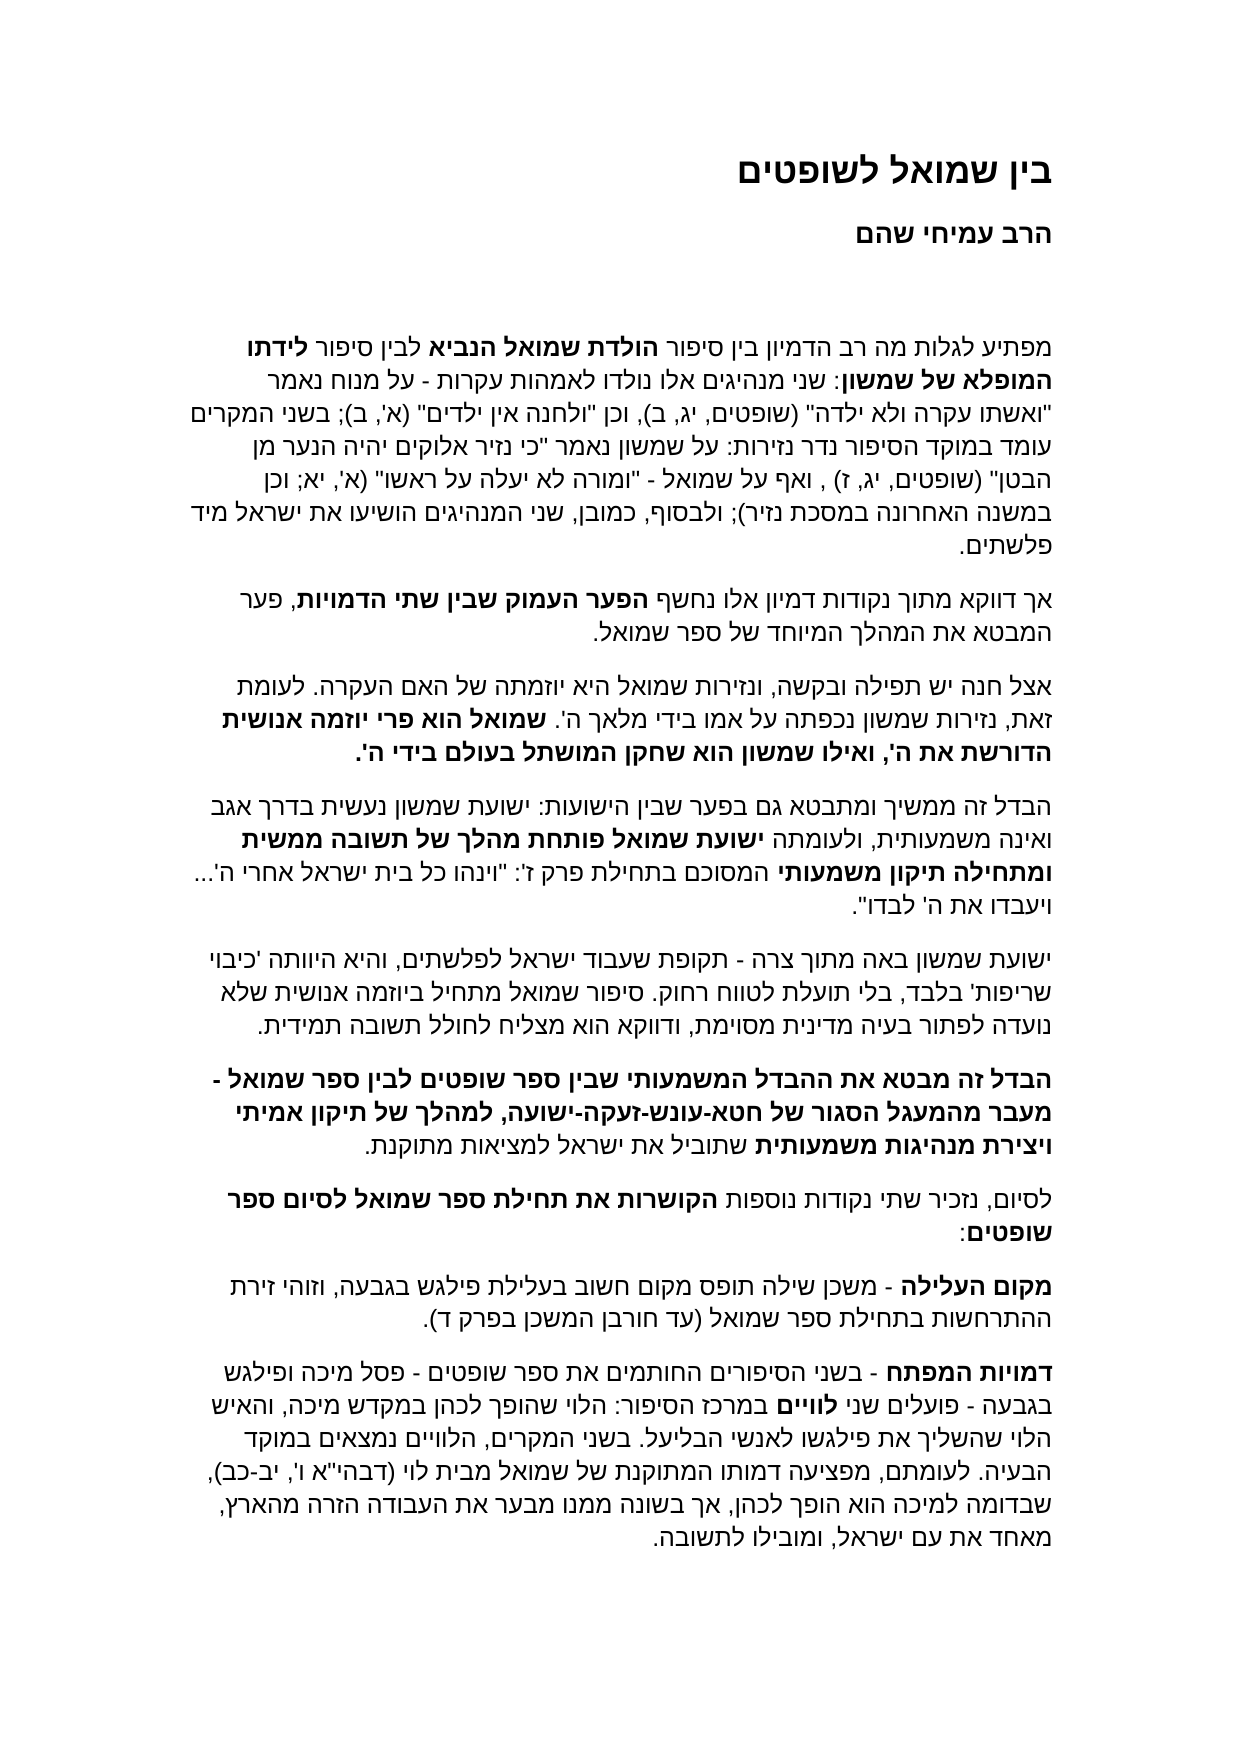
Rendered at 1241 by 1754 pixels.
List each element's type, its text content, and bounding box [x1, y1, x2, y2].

text דמויות המפתח - בשני הסיפורים החותמים את ספר שופטים - פסל מיכה ופילגש בגבעה - פועלים שני לוויים במרכז הסיפור: הלוי שהופך לכהן במקדש מיכה, והאיש הלוי שהשליך את פילגשו לאנשי הבליעל. בשני המקרים, הלוויים נמצאים במוקד הבעיה. לעומתם, מפציעה דמותו המתוקנת של שמואל מבית לוי (דבהי"א ו', יב-כב), שבדומה למיכה הוא הופך לכהן, אך בשונה ממנו מבער את העבודה הזרה מהארץ, מאחד את עם ישראל, ומובילו לתשובה. [187, 1358, 1053, 1552]
text הרב עמיחי שהם [187, 218, 1053, 249]
text לסיום, נזכיר שתי נקודות נוספות הקושרות את תחילת ספר שמואל לסיום ספר שופטים: [187, 1184, 1053, 1246]
text מפתיע לגלות מה רב הדמיון בין סיפור הולדת שמואל הנביא לבין סיפור לידתו המופלא של שמשון: שני מנהיגים אלו נולדו לאמהות עקרות - על מנוח נאמר "ואשתו עקרה ולא ילדה" (שופטים, יג, ב), וכן "ולחנה אין ילדים" (א', ב); בשני המקרים עומד במוקד הסיפור נדר נזירות: על שמשון נאמר "כי נזיר אלוקים יהיה הנער מן הבטן" (שופטים, יג, ז) , ואף על שמואל - "ומורה לא יעלה על ראשו" (א', יא; וכן במשנה האחרונה במסכת נזיר); ולבסוף, כמובן, שני המנהיגים הושיעו את ישראל מיד פלשתים. [187, 333, 1053, 560]
text הבדל זה מבטא את ההבדל המשמעותי שבין ספר שופטים לבין ספר שמואל - מעבר מהמעגל הסגור של חטא-עונש-זעקה-ישועה, למהלך של תיקון אמיתי ויצירת מנהיגות משמעותית שתוביל את ישראל למציאות מתוקנת. [187, 1065, 1053, 1159]
text הבדל זה ממשיך ומתבטא גם בפער שבין הישועות: ישועת שמשון נעשית בדרך אגב ואינה משמעותית, ולעומתה ישועת שמואל פותחת מהלך של תשובה ממשית ומתחילה תיקון משמעותי המסוכם בתחילת פרק ז': "וינהו כל בית ישראל אחרי ה'... ויעבדו את ה' לבדו". [187, 792, 1053, 920]
text מקום העלילה - משכן שילה תופס מקום חשוב בעלילת פילגש בגבעה, וזוהי זירת ההתרחשות בתחילת ספר שמואל (עד חורבן המשכן בפרק ד). [187, 1271, 1053, 1333]
text בין שמואל לשופטים [187, 150, 1053, 191]
text ישועת שמשון באה מתוך צרה - תקופת שעבוד ישראל לפלשתים, והיא היוותה 'כיבוי שריפות' בלבד, בלי תועלת לטווח רחוק. סיפור שמואל מתחיל ביוזמה אנושית שלא נועדה לפתור בעיה מדינית מסוימת, ודווקא הוא מצליח לחולל תשובה תמידית. [187, 945, 1053, 1039]
text אצל חנה יש תפילה ובקשה, ונזירות שמואל היא יוזמתה של האם העקרה. לעומת זאת, נזירות שמשון נכפתה על אמו בידי מלאך ה'. שמואל הוא פרי יוזמה אנושית הדורשת את ה', ואילו שמשון הוא שחקן המושתל בעולם בידי ה'. [187, 672, 1053, 767]
text אך דווקא מתוך נקודות דמיון אלו נחשף הפער העמוק שבין שתי הדמויות, פער המבטא את המהלך המיוחד של ספר שמואל. [187, 585, 1053, 647]
